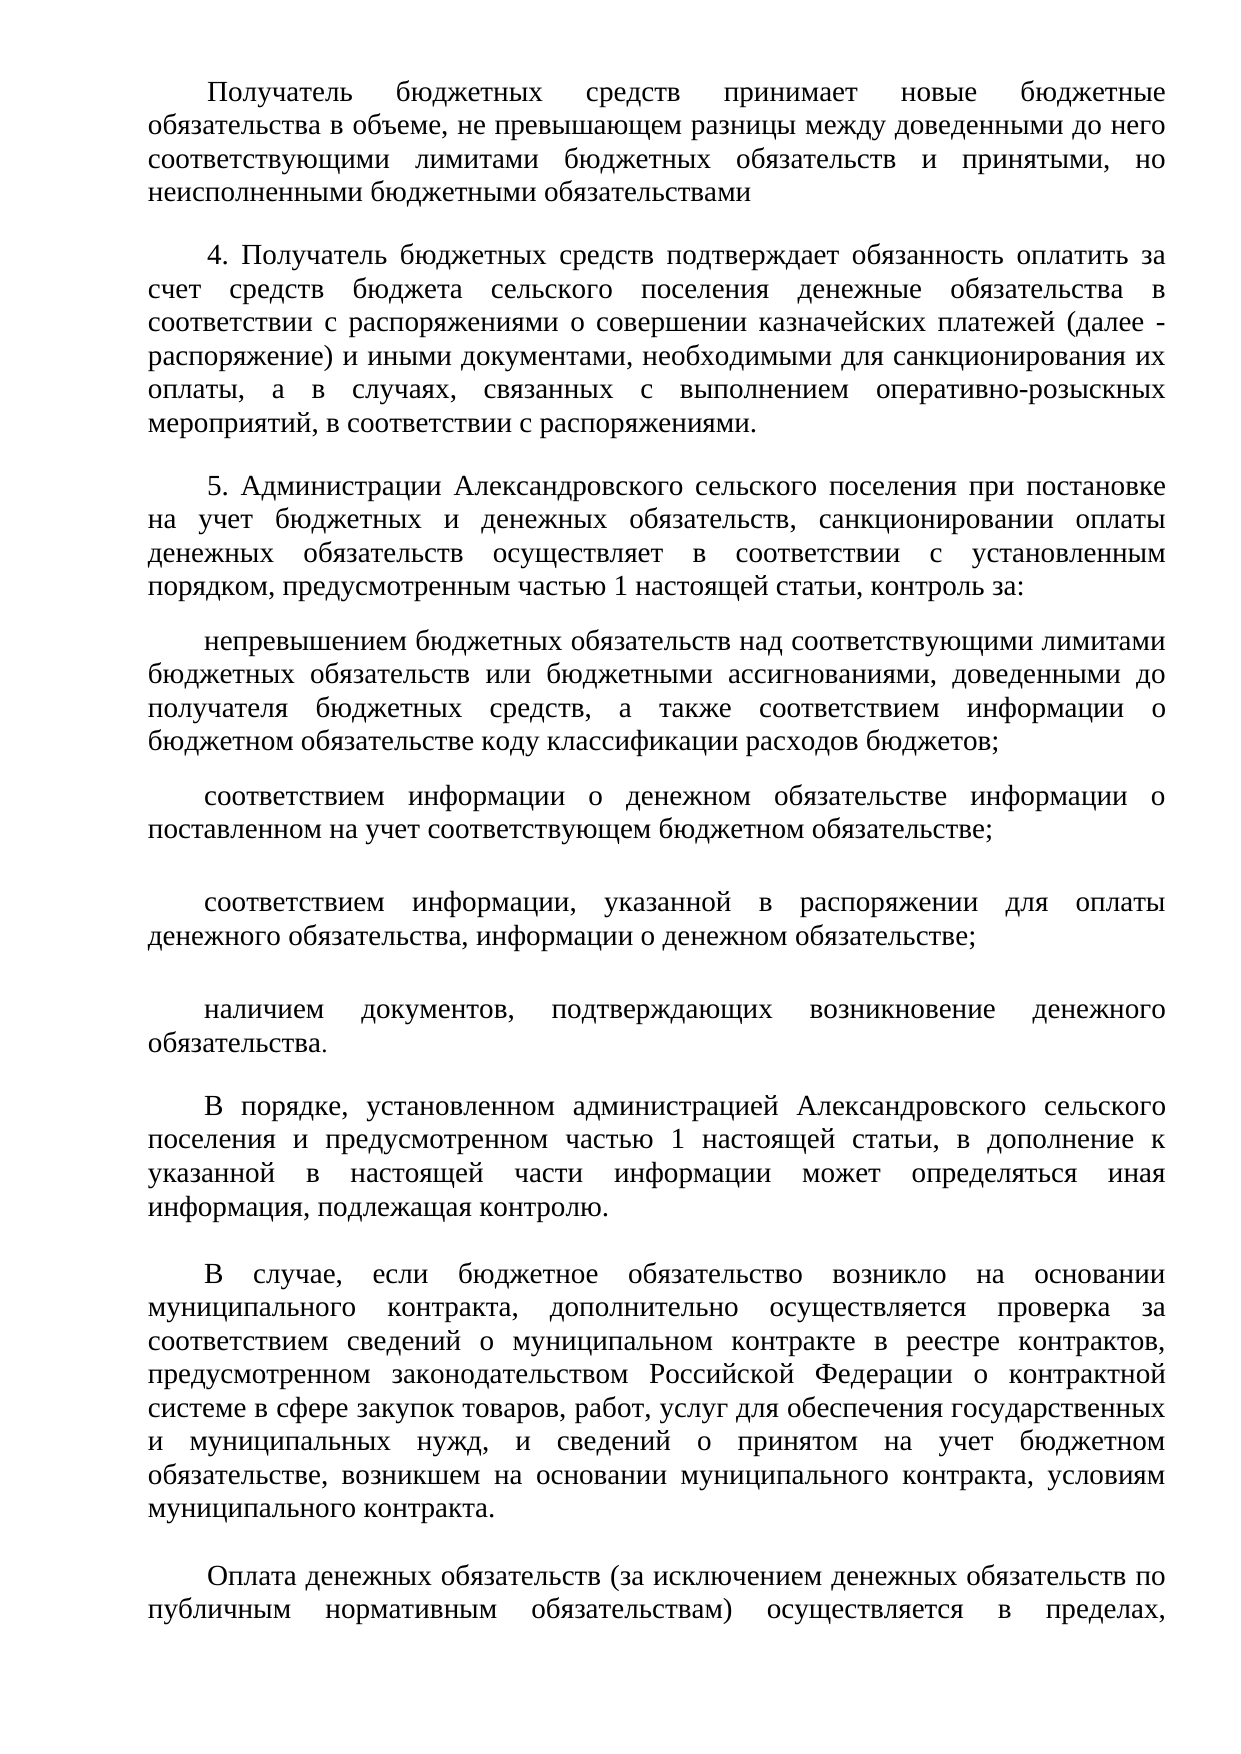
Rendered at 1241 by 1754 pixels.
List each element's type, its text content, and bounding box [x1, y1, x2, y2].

text непревышением бюджетных обязательств над соответствующими лимитами бюджетных обязательств или бюджетными ассигнованиями, доведенными до получателя бюджетных средств, а также соответствием информации о бюджетном обязательстве коду классификации расходов бюджетов; [148, 623, 1167, 757]
text соответствием информации, указанной в распоряжении для оплаты денежного обязательства, информации о денежном обязательстве; [148, 884, 1167, 951]
text 4. Получатель бюджетных средств подтверждает обязанность оплатить за счет средств бюджета сельского поселения денежные обязательства в соответствии с распоряжениями о совершении казначейских платежей (далее - распоряжение) и иными документами, необходимыми для санкционирования их оплаты, а в случаях, связанных с выполнением оперативно-розыскных мероприятий, в соответствии с распоряжениями. [148, 237, 1167, 438]
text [148, 1558, 1167, 1625]
text 5. Администрации Александровского сельского поселения при постановке на учет бюджетных и денежных обязательств, санкционировании оплаты денежных обязательств осуществляет в соответствии с установленным порядком, предусмотренным частью 1 настоящей статьи, контроль за: [148, 468, 1167, 602]
text Получатель бюджетных средств принимает новые бюджетные обязательства в объеме, не превышающем разницы между доведенными до него соответствующими лимитами бюджетных обязательств и принятыми, но неисполненными бюджетными обязательствами [148, 74, 1167, 208]
text соответствием информации о денежном обязательстве информации о поставленном на учет соответствующем бюджетном обязательстве; [148, 778, 1167, 845]
text В порядке, установленном администрацией Александровского сельского поселения и предусмотренном частью 1 настоящей статьи, в дополнение к указанной в настоящей части информации может определяться иная информация, подлежащая контролю. [148, 1088, 1167, 1222]
text наличием документов, подтверждающих возникновение денежного обязательства. [148, 991, 1167, 1058]
text В случае, если бюджетное обязательство возникло на основании муниципального контракта, дополнительно осуществляется проверка за соответствием сведений о муниципальном контракте в реестре контрактов, предусмотренном законодательством Российской Федерации о контрактной системе в сфере закупок товаров, работ, услуг для обеспечения государственных и муниципальных нужд, и сведений о принятом на учет бюджетном обязательстве, возникшем на основании муниципального контракта, условиям муниципального контракта. [148, 1256, 1167, 1524]
